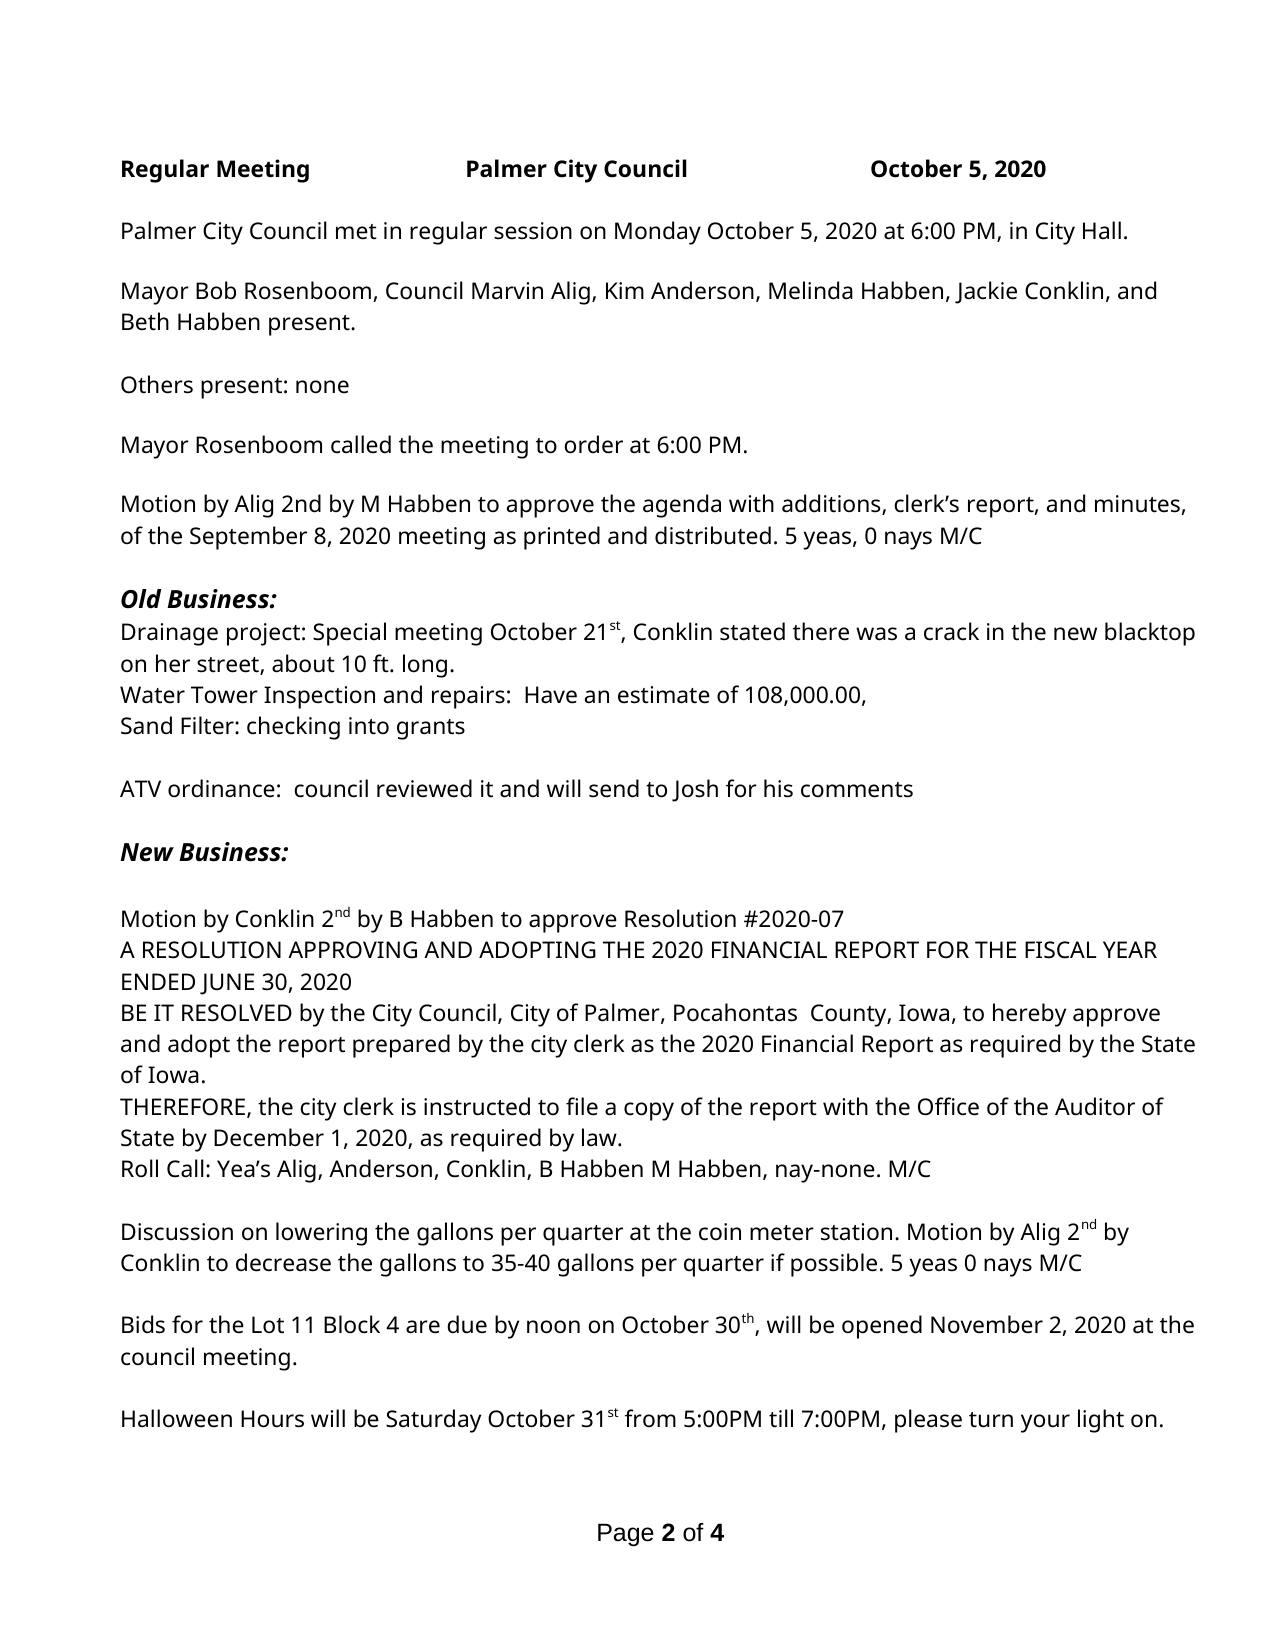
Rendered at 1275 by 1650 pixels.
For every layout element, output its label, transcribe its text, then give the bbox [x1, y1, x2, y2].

text Palmer City Council met in regular session on Monday October 5, 2020 at 6:00 PM, in City Hall. [120, 215, 1200, 246]
text THEREFORE, the city clerk is instructed to file a copy of the report with the Office of the Auditor of State by December 1, 2020, as required by law. [120, 1091, 1200, 1153]
text Discussion on lowering the gallons per quarter at the coin meter station. Motion by Alig 2nd by Conklin to decrease the gallons to 35-40 gallons per quarter if possible. 5 yeas 0 nays M/C [120, 1216, 1200, 1278]
text Bids for the Lot 11 Block 4 are due by noon on October 30th, will be opened November 2, 2020 at the council meeting. [120, 1278, 1200, 1372]
text Drainage project: Special meeting October 21st, Conklin stated there was a crack in the new blacktop on her street, about 10 ft. long. [120, 616, 1200, 679]
text Mayor Rosenboom called the meeting to order at 6:00 PM. [120, 429, 1200, 460]
text A RESOLUTION APPROVING AND ADOPTING THE 2020 FINANCIAL REPORT FOR THE FISCAL YEAR ENDED JUNE 30, 2020 [120, 934, 1200, 997]
text Old Business: [120, 582, 1200, 616]
text Others present: none [120, 369, 1200, 400]
text Water Tower Inspection and repairs: Have an estimate of 108,000.00, [120, 679, 1200, 710]
text Sand Filter: checking into grants [120, 710, 1200, 741]
text Motion by Conklin 2nd by B Habben to approve Resolution #2020-07 [120, 903, 1200, 934]
text ATV ordinance: council reviewed it and will send to Josh for his comments [120, 772, 1200, 804]
text Halloween Hours will be Saturday October 31st from 5:00PM till 7:00PM, please turn your light on. [120, 1403, 1200, 1434]
text Mayor Bob Rosenboom, Council Marvin Alig, Kim Anderson, Melinda Habben, Jackie Conklin, and Beth Habben present. [120, 275, 1200, 337]
text Regular Meeting Palmer City Council October 5, 2020 [120, 152, 1200, 184]
text Motion by Alig 2nd by M Habben to approve the agenda with additions, clerk’s report, and minutes, of the September 8, 2020 meeting as printed and distributed. 5 yeas, 0 nays M/C [120, 488, 1200, 551]
text BE IT RESOLVED by the City Council, City of Palmer, Pocahontas County, Iowa, to hereby approve and adopt the report prepared by the city clerk as the 2020 Financial Report as required by the State of Iowa. [120, 997, 1200, 1091]
text New Business: [120, 835, 1200, 869]
text Roll Call: Yea’s Alig, Anderson, Conklin, B Habben M Habben, nay-none. M/C [120, 1153, 1200, 1184]
